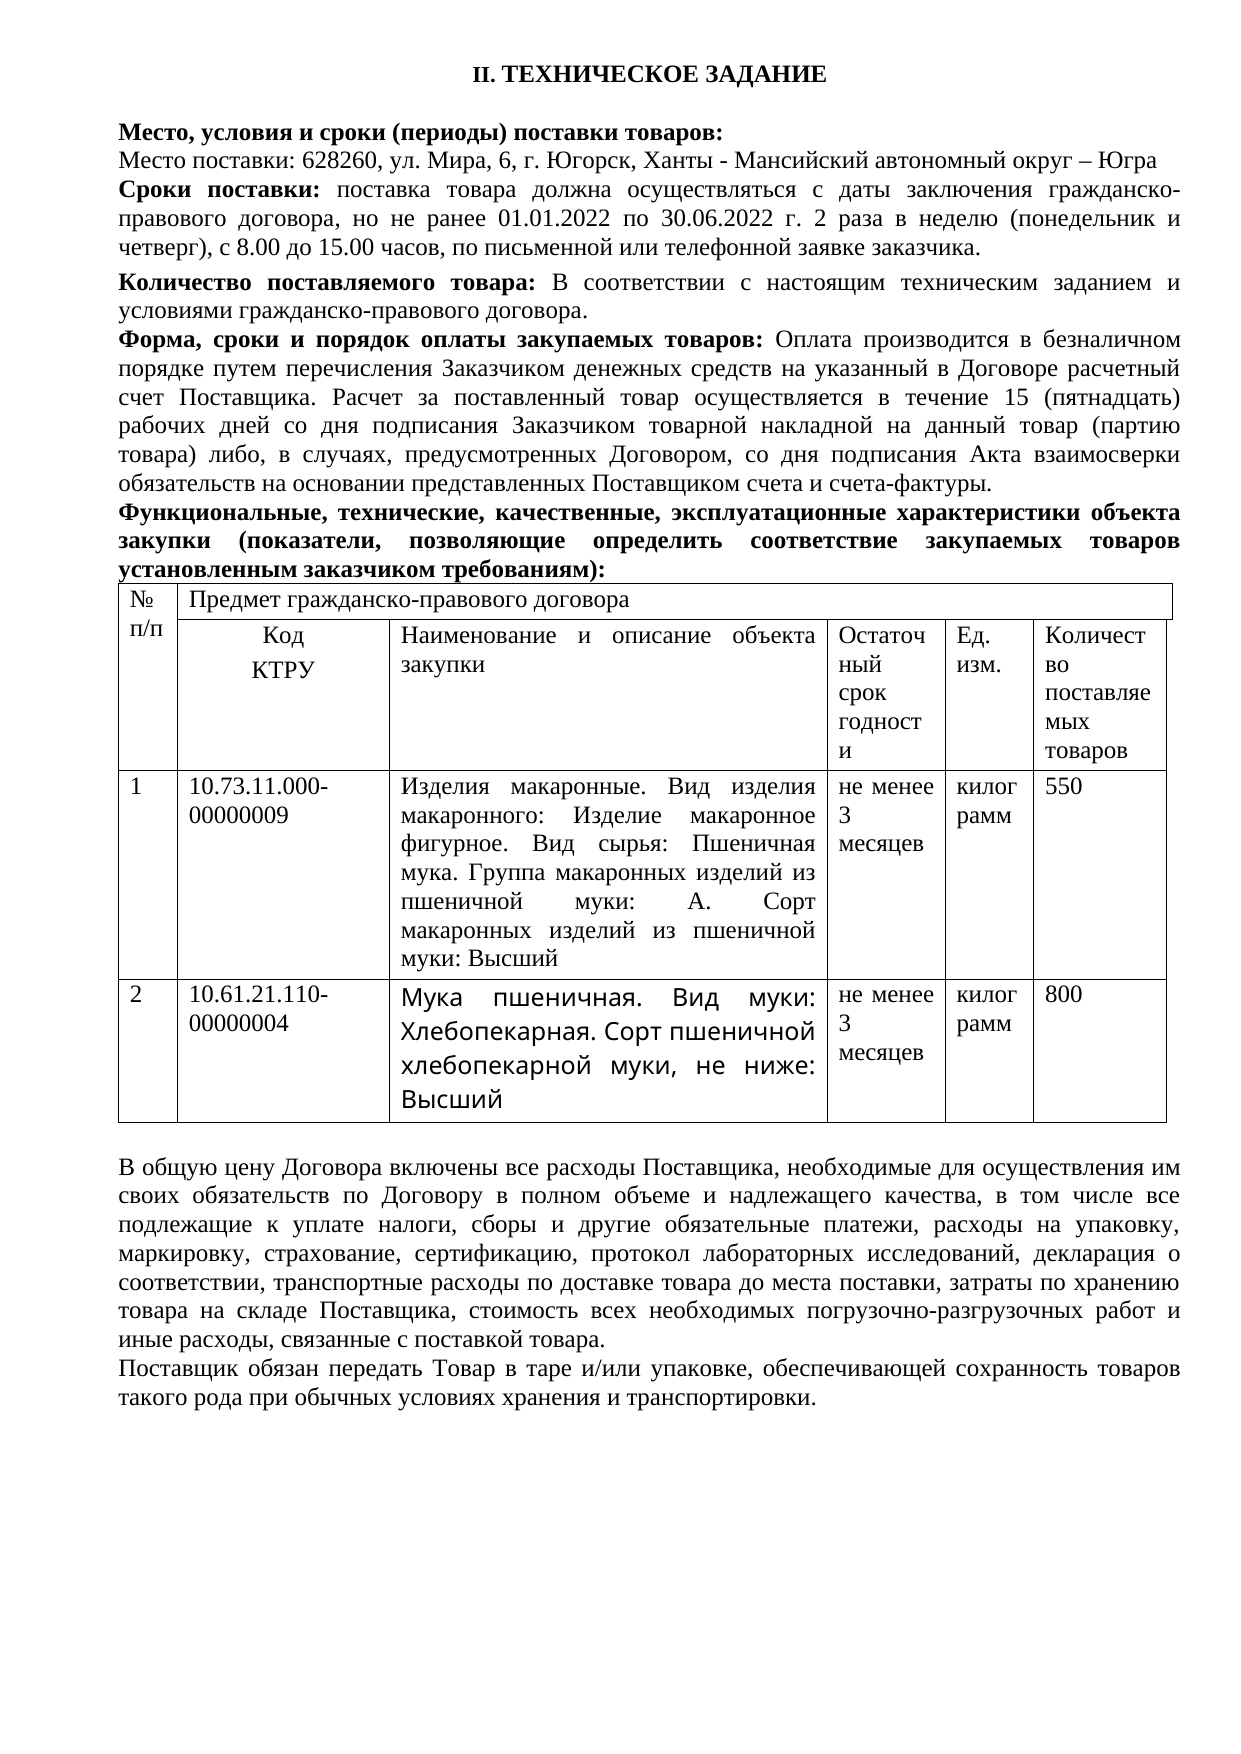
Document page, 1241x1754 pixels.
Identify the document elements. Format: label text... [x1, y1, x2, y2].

table_cell 550 [1034, 771, 1166, 978]
table_cell 2 [119, 980, 177, 1122]
table_cell не менее 3 месяцев [828, 771, 945, 978]
text Место, условия и сроки (периоды) поставки товаров: [118, 117, 1181, 145]
table_cell Ед. изм. [946, 620, 1033, 770]
table_cell 1 [119, 771, 177, 978]
table_cell Остаточный срок годности [828, 620, 945, 770]
table_cell килограмм [946, 771, 1033, 978]
table_cell 10.73.11.000-00000009 [178, 771, 389, 978]
table_header Предмет гражданско-правового договора [178, 584, 1172, 619]
table_cell Количество поставляемых товаров [1034, 620, 1166, 770]
text Поставщик обязан передать Товар в таре и/или упаковке, обеспечивающей сохранность товаров такого рода при обычных условиях хранения и транспортировки. [118, 1353, 1181, 1411]
table_cell килограмм [946, 980, 1033, 1122]
text Количество поставляемого товара: В соответствии с настоящим техническим заданием и условиями гражданско-правового договора. [118, 267, 1181, 324]
text Форма, сроки и порядок оплаты закупаемых товаров: Оплата производится в безналичном порядке путем перечисления Заказчиком денежных средств на указанный в Договоре расчетный счет Поставщика. Расчет за поставленный товар осуществляется в течение 15 (пятнадцать) рабочих дней со дня подписания Заказчиком товарной накладной на данный товар (партию товара) либо, в случаях, предусмотренных Договором, со дня подписания Акта взаимосверки обязательств на основании представленных Поставщиком счета и счета-фактуры. [118, 324, 1181, 497]
table_cell Код КТРУ [178, 620, 389, 770]
table_cell Изделия макаронные. Вид изделия макаронного: Изделие макаронное фигурное. Вид сырья: Пшеничная мука. Группа макаронных изделий из пшеничной муки: А. Сорт макаронных изделий из пшеничной муки: Высший [390, 771, 827, 978]
text II. ТЕХНИЧЕСКОЕ ЗАДАНИЕ [118, 59, 1181, 88]
table_cell 800 [1034, 980, 1166, 1122]
text В общую цену Договора включены все расходы Поставщика, необходимые для осуществления им своих обязательств по Договору в полном объеме и надлежащего качества, в том числе все подлежащие к уплате налоги, сборы и другие обязательные платежи, расходы на упаковку, маркировку, страхование, сертификацию, протокол лабораторных исследований, декларация о соответствии, транспортные расходы по доставке товара до места поставки, затраты по хранению товара на складе Поставщика, стоимость всех необходимых погрузочно-разгрузочных работ и иные расходы, связанные с поставкой товара. [118, 1152, 1181, 1353]
table_cell Наименование и описание объекта закупки [390, 620, 827, 770]
table_header № п/п [119, 584, 177, 770]
table_cell не менее 3 месяцев [828, 980, 945, 1122]
text Функциональные, технические, качественные, эксплуатационные характеристики объекта закупки (показатели, позволяющие определить соответствие закупаемых товаров установленным заказчиком требованиям): [118, 497, 1181, 583]
table_cell 10.61.21.110-00000004 [178, 980, 389, 1122]
text Сроки поставки: поставка товара должна осуществляться с даты заключения гражданско-правового договора, но не ранее 01.01.2022 по 30.06.2022 г. 2 раза в неделю (понедельник и четверг), с 8.00 до 15.00 часов, по письменной или телефонной заявке заказчика. [118, 174, 1181, 260]
text Место поставки: 628260, ул. Мира, 6, г. Югорск, Ханты - Мансийский автономный округ – Югра [118, 145, 1181, 174]
table_cell Мука пшеничная. Вид муки: Хлебопекарная. Сорт пшеничной хлебопекарной муки, не ниже: Высший [390, 980, 827, 1122]
